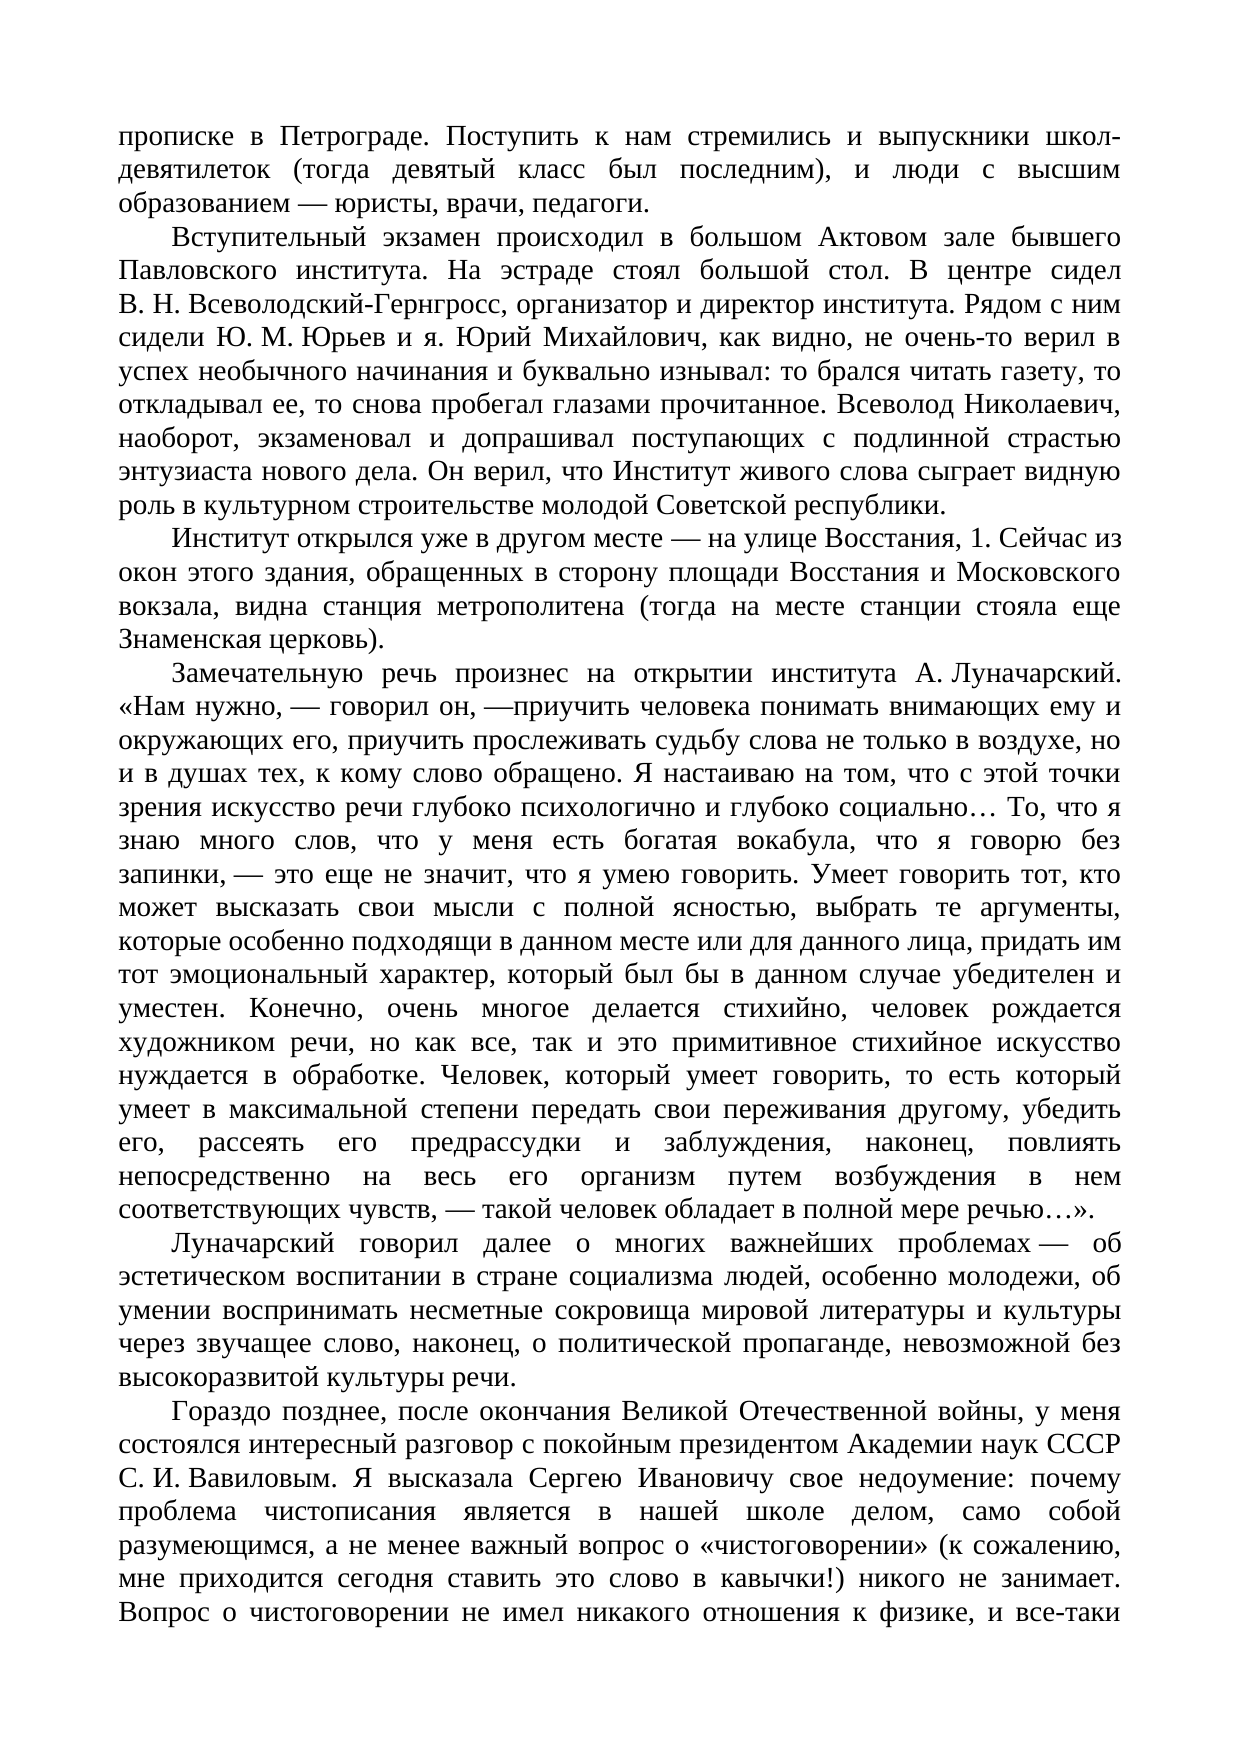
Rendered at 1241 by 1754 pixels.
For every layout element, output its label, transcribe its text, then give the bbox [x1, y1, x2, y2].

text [118, 118, 1122, 219]
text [118, 1393, 1122, 1627]
text Институт открылся уже в другом месте — на улице Восстания, 1. Сейчас из окон этого здания, обращенных в сторону площади Восстания и Московского вокзала, видна станция метрополитена (тогда на месте станции стояла еще Знаменская церковь). [118, 521, 1122, 655]
text Луначарский говорил далее о многих важнейших проблемах — об эстетическом воспитании в стране социализма людей, особенно молодежи, об умении воспринимать несметные сокровища мировой литературы и культуры через звучащее слово, наконец, о политической пропаганде, невозможной без высокоразвитой культуры речи. [118, 1225, 1122, 1393]
text {131} Замечательную речь произнес на открытии института А. Луначарский. «Нам нужно, — говорил он, —приучить человека понимать внимающих ему и окружающих его, приучить прослеживать судьбу слова не только в воздухе, но и в душах тех, к кому слово обращено. Я настаиваю на том, что с этой точки зрения искусство речи глубоко психологично и глубоко социально… То, что я знаю много слов, что у меня есть богатая вокабула, что я говорю без запинки, — это еще не значит, что я умею говорить. Умеет говорить тот, кто может высказать свои мысли с полной ясностью, выбрать те аргументы, которые особенно подходящи в данном месте или для данного лица, придать им тот эмоциональный характер, который был бы в данном случае убедителен и уместен. Конечно, очень многое делается стихийно, человек рождается художником речи, но как все, так и это примитивное стихийное искусство нуждается в обработке. Человек, который умеет говорить, то есть который умеет в максимальной степени передать свои переживания другому, убедить его, рассеять его предрассудки и заблуждения, наконец, повлиять непосредственно на весь его организм путем возбуждения в нем соответствующих чувств, — такой человек обладает в полной мере речью…». [118, 655, 1122, 1225]
text Вступительный экзамен происходил в большом Актовом зале бывшего Павловского института. На эстраде стоял большой стол. В центре сидел В. Н. Всеволодский-Гернгросс, организатор и директор института. Рядом с ним сидели Ю. М. Юрьев и я. Юрий Михайлович, как видно, не очень-то верил в успех необычного начинания и буквально изнывал: то брался читать газету, то откладывал ее, то снова пробегал глазами прочитанное. Всеволод Николаевич, наоборот, экзаменовал и допрашивал поступающих с подлинной страстью энтузиаста нового дела. Он верил, что Институт живого слова сыграет видную роль в культурном строительстве молодой Советской республики. [118, 219, 1122, 521]
